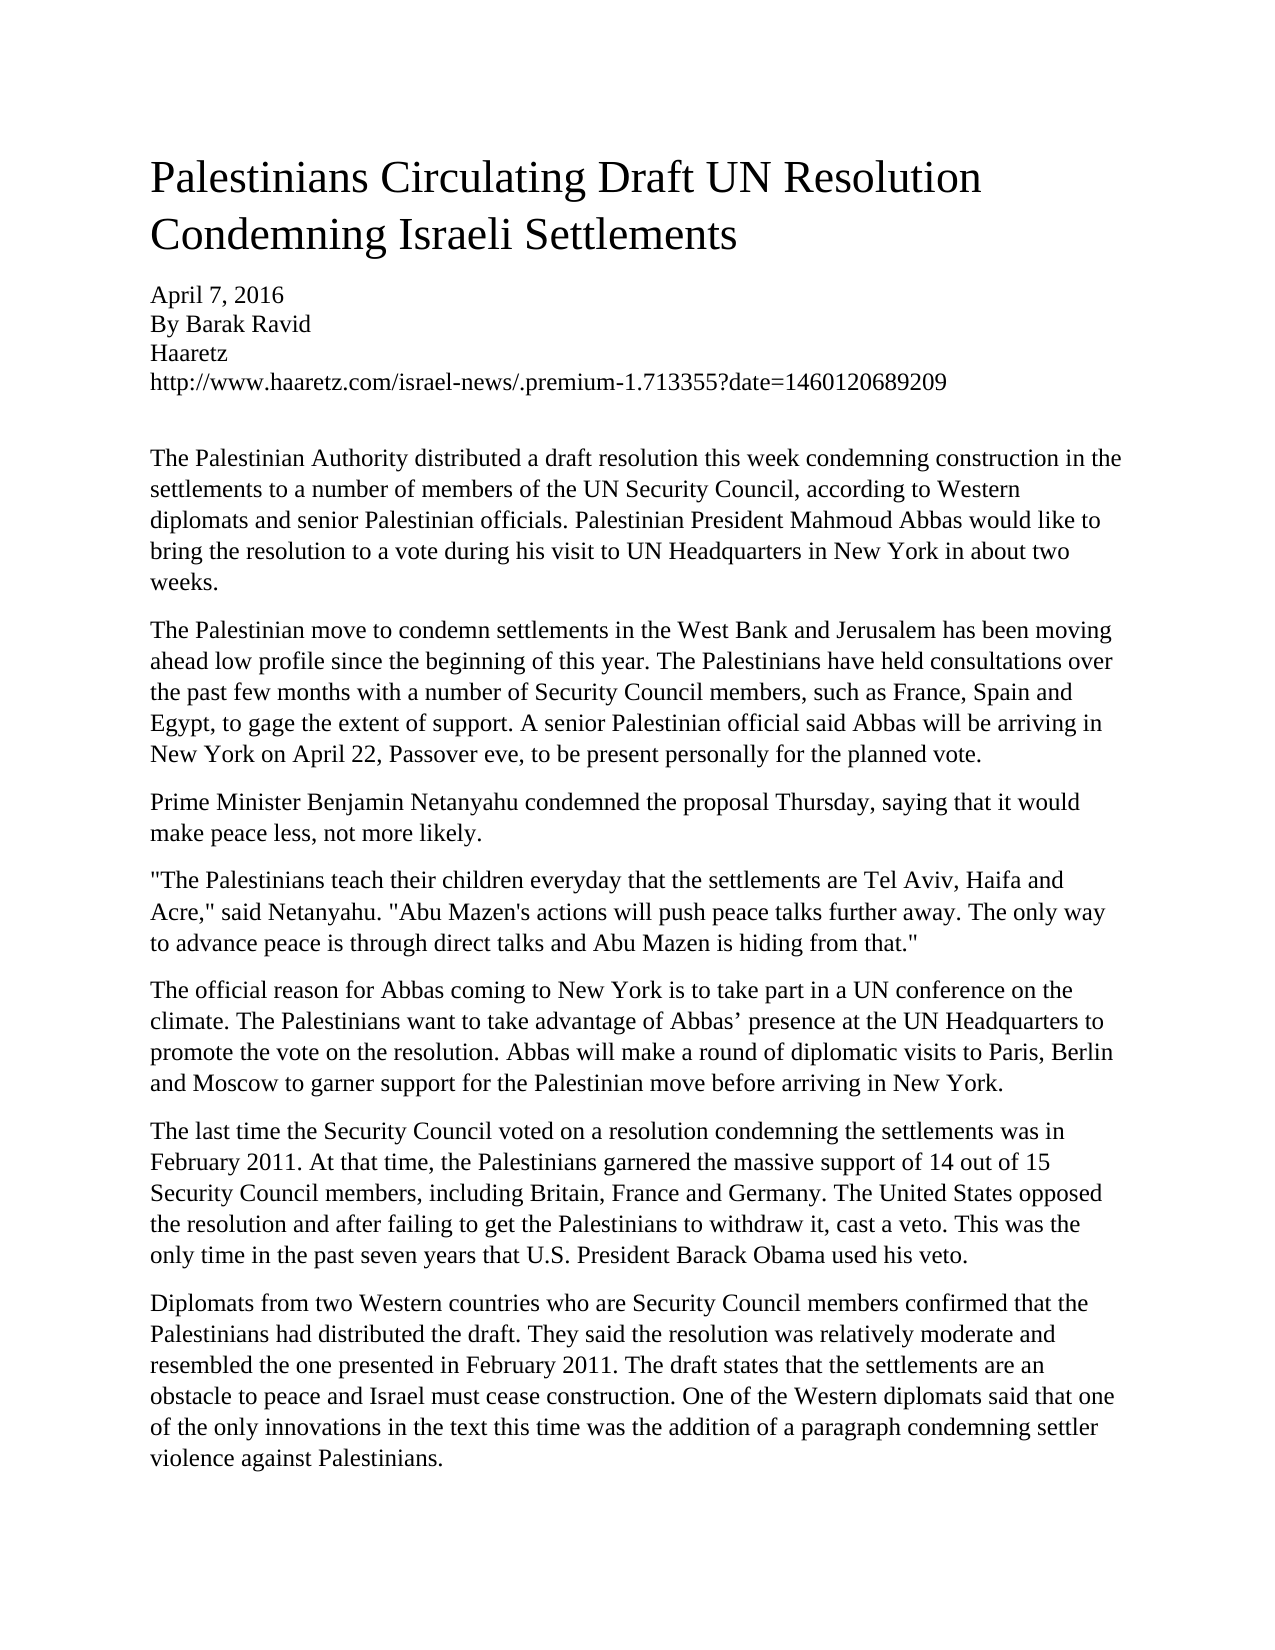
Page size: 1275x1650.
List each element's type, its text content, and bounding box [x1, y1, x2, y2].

text Palestinians Circulating Draft UN Resolution Condemning Israeli Settlements [150, 150, 1125, 259]
text "The Palestinians teach their children everyday that the settlements are Tel Aviv, Haifa and Acre," said Netanyahu. "Abu Mazen's actions will push peace talks further away. The only way to advance peace is through direct talks and Abu Mazen is hiding from that." [150, 866, 1125, 956]
text The official reason for Abbas coming to New York is to take part in a UN conference on the climate. The Palestinians want to take advantage of Abbas’ presence at the UN Headquarters to promote the vote on the resolution. Abbas will make a round of diplomatic visits to Paris, Berlin and Moscow to garner support for the Palestinian move before arriving in New York. [150, 975, 1125, 1097]
text The Palestinian move to condemn settlements in the West Bank and Jerusalem has been moving ahead low profile since the beginning of this year. The Palestinians have held consultations over the past few months with a number of Security Council members, such as France, Spain and Egypt, to gage the extent of support. A senior Palestinian official said Abbas will be arriving in New York on April 22, Passover eve, to be present personally for the planned vote. [150, 615, 1125, 768]
text The last time the Security Council voted on a resolution condemning the settlements was in February 2011. At that time, the Palestinians garnered the massive support of 14 out of 15 Security Council members, including Britain, France and Germany. The United States opposed the resolution and after failing to get the Palestinians to withdraw it, cast a veto. This was the only time in the past seven years that U.S. President Barack Obama used his veto. [150, 1116, 1125, 1269]
text The Palestinian Authority distributed a draft resolution this week condemning construction in the settlements to a number of members of the UN Security Council, according to Western diplomats and senior Palestinian officials. Palestinian President Mahmoud Abbas would like to bring the resolution to a vote during his visit to UN Headquarters in New York in about two weeks. [150, 443, 1125, 596]
text Diplomats from two Western countries who are Security Council members confirmed that the Palestinians had distributed the draft. They said the resolution was relatively moderate and resembled the one presented in February 2011. The draft states that the settlements are an obstacle to peace and Israel must cease construction. One of the Western diplomats said that one of the only innovations in the text this time was the addition of a paragraph condemning settler violence against Palestinians. [150, 1288, 1125, 1472]
text April 7, 2016 [150, 280, 1125, 309]
text http://www.haaretz.com/israel-news/.premium-1.713355?date=1460120689209 [150, 367, 1125, 395]
text Prime Minister Benjamin Netanyahu condemned the proposal Thursday, saying that it would make peace less, not more likely. [150, 787, 1125, 847]
text By Barak Ravid [150, 309, 1125, 338]
text Haaretz [150, 338, 1125, 367]
